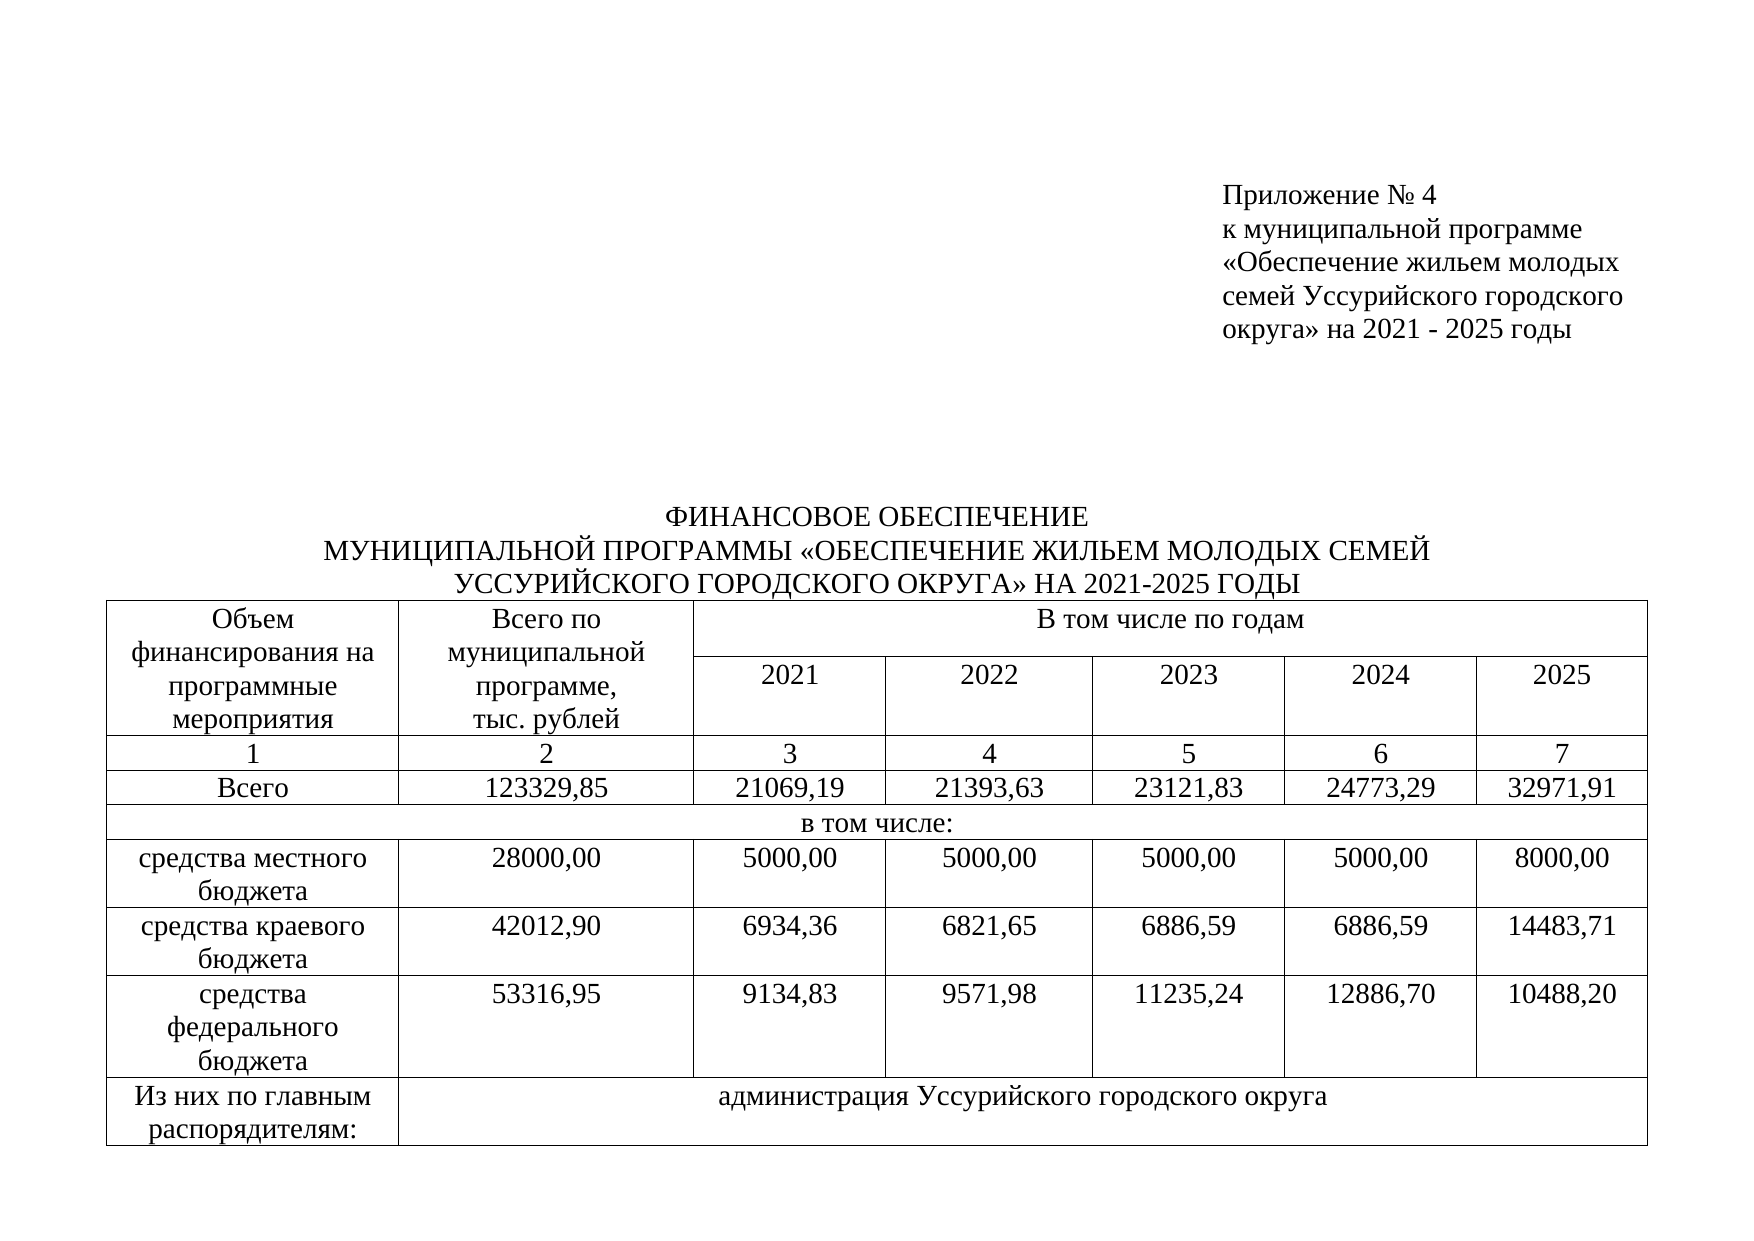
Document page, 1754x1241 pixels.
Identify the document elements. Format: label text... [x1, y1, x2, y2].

table_cell 7 [1477, 736, 1647, 769]
table_cell 2024 [1285, 657, 1476, 735]
table_cell 2 [399, 736, 693, 769]
table_cell 4 [886, 736, 1092, 769]
table_cell 10488,20 [1477, 976, 1647, 1077]
table_cell Из них по главным распорядителям: [107, 1078, 398, 1145]
table_cell администрация Уссурийского городского округа [399, 1078, 1647, 1145]
table_cell 1 [107, 736, 398, 769]
table_cell 6886,59 [1285, 908, 1476, 975]
table_cell 2021 [694, 657, 885, 735]
table_cell 2023 [1093, 657, 1284, 735]
table_cell к муниципальной программе [1211, 211, 1639, 244]
table_header Объем финансирования на программные мероприятия [107, 601, 398, 735]
text УССУРИЙСКОГО ГОРОДСКОГО ОКРУГА» НА 2021-2025 ГОДЫ [118, 566, 1636, 600]
table_cell 3 [694, 736, 885, 769]
table_cell семей Уссурийского городского [1211, 278, 1639, 311]
table_cell 2025 [1477, 657, 1647, 735]
table_cell округа» на 2021 - 2025 годы [1211, 311, 1639, 345]
table_cell 24773,29 [1285, 771, 1476, 804]
table_header Всего по муниципальной программе, тыс. рублей [399, 601, 693, 735]
table_header В том числе по годам [694, 601, 1647, 656]
table_cell Всего [107, 771, 398, 804]
table_cell 42012,90 [399, 908, 693, 975]
table_cell 23121,83 [1093, 771, 1284, 804]
table_cell 9134,83 [694, 976, 885, 1077]
table_cell 14483,71 [1477, 908, 1647, 975]
table_cell 5 [1093, 736, 1284, 769]
table_cell 2022 [886, 657, 1092, 735]
table_cell средства местного бюджета [107, 840, 398, 907]
table_cell 11235,24 [1093, 976, 1284, 1077]
table_cell в том числе: [107, 805, 1647, 839]
table_cell 5000,00 [1285, 840, 1476, 907]
table_cell 5000,00 [1093, 840, 1284, 907]
table_cell 5000,00 [694, 840, 885, 907]
table_cell 32971,91 [1477, 771, 1647, 804]
table_header Приложение № 4 [1211, 177, 1639, 211]
table_cell 5000,00 [886, 840, 1092, 907]
table_cell 21069,19 [694, 771, 885, 804]
table_cell 28000,00 [399, 840, 693, 907]
table_cell 6 [1285, 736, 1476, 769]
table_cell 6886,59 [1093, 908, 1284, 975]
text ФИНАНСОВОЕ ОБЕСПЕЧЕНИЕ [118, 499, 1636, 533]
text МУНИЦИПАЛЬНОЙ ПРОГРАММЫ «ОБЕСПЕЧЕНИЕ ЖИЛЬЕМ МОЛОДЫХ СЕМЕЙ [118, 533, 1636, 566]
table_cell 21393,63 [886, 771, 1092, 804]
table_cell 12886,70 [1285, 976, 1476, 1077]
table_cell 6821,65 [886, 908, 1092, 975]
table_cell 53316,95 [399, 976, 693, 1077]
table_cell средства краевого бюджета [107, 908, 398, 975]
table_cell 123329,85 [399, 771, 693, 804]
table_cell средства федерального бюджета [107, 976, 398, 1077]
table_cell 8000,00 [1477, 840, 1647, 907]
table_cell 6934,36 [694, 908, 885, 975]
table_cell «Обеспечение жильем молодых [1211, 244, 1639, 278]
table_cell 9571,98 [886, 976, 1092, 1077]
